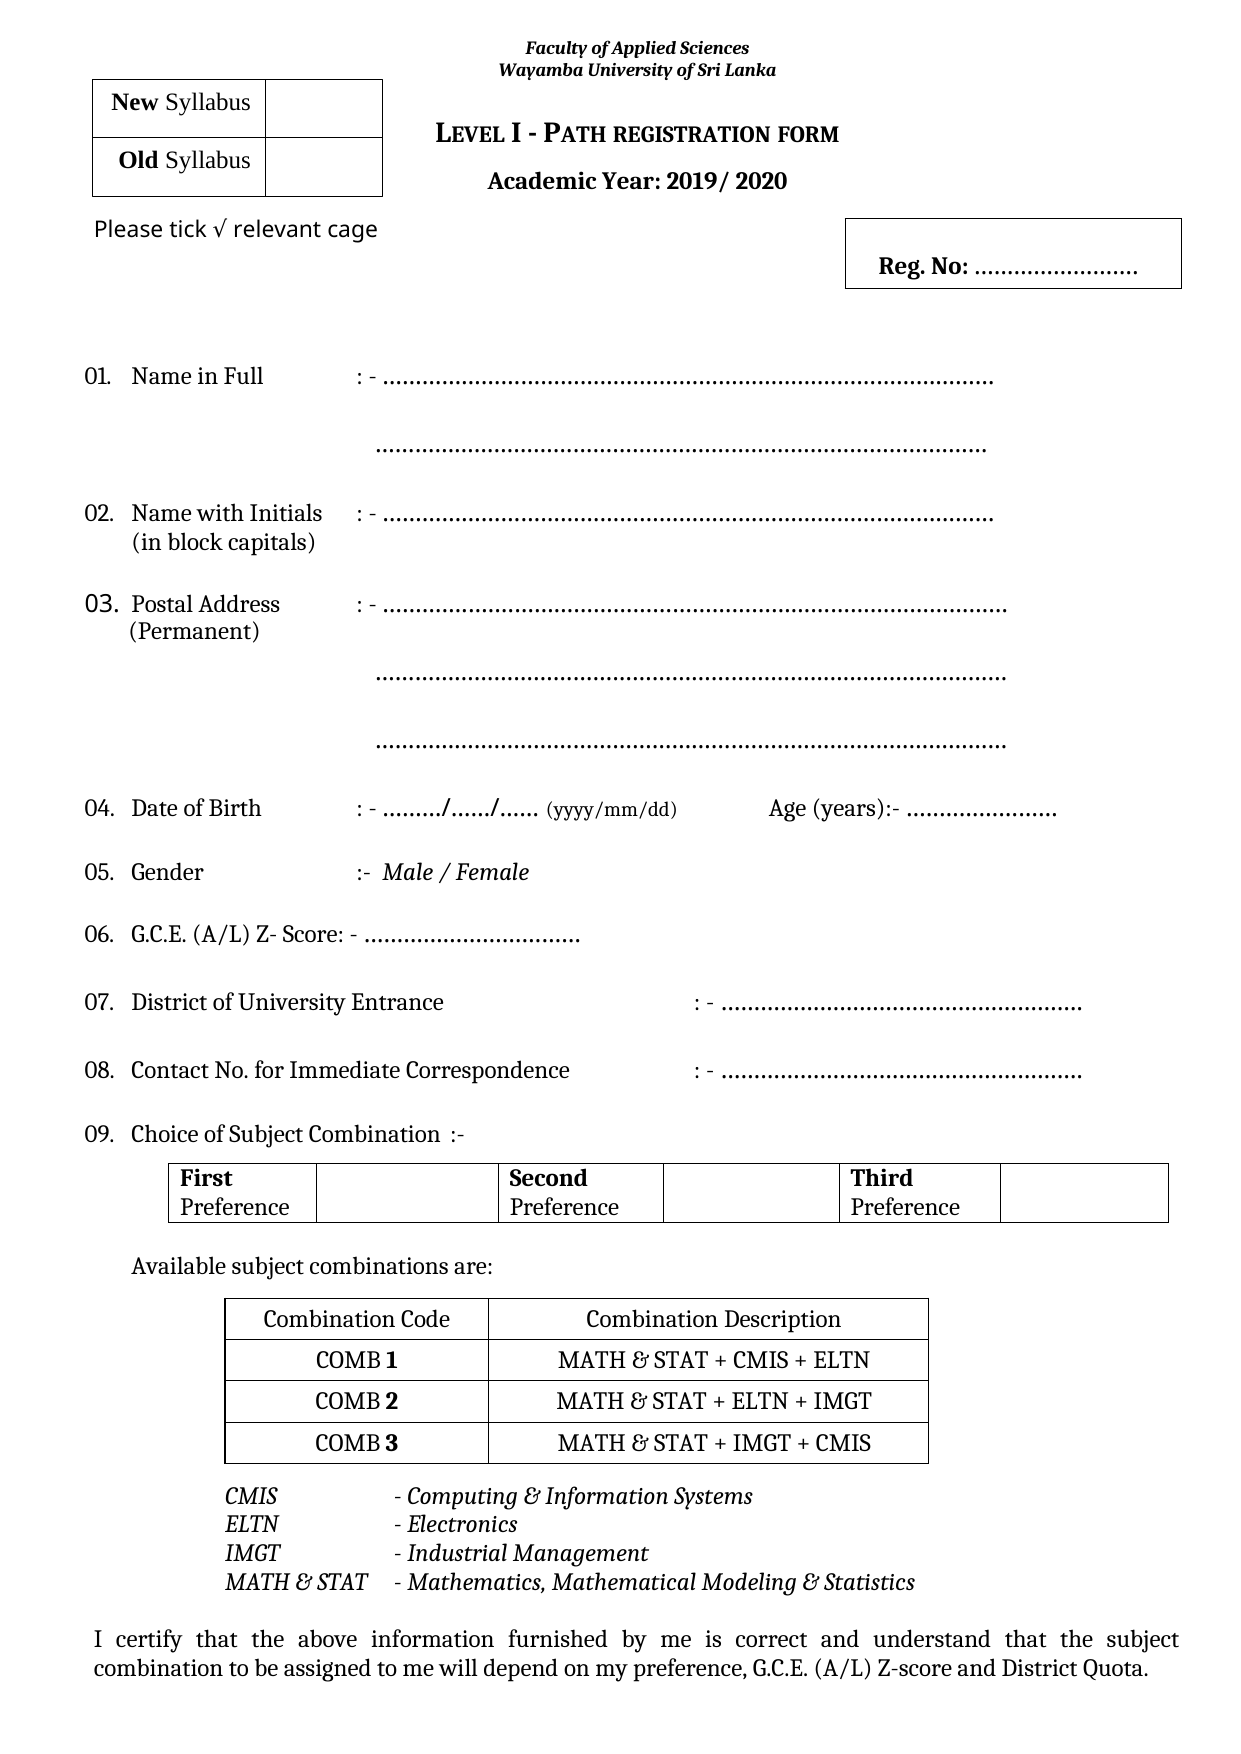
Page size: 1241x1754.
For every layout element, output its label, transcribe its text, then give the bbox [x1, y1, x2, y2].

text …………………………………………………………………………………… [94, 722, 1181, 756]
text Level I - Path registration form [383, 117, 1181, 150]
text Academic Year: 2019/ 2020 [383, 167, 1181, 196]
table_header First Preference [169, 1164, 316, 1222]
table_header Combination Code [226, 1299, 488, 1339]
table_header [1001, 1164, 1168, 1222]
list Date of Birth : - ………/……/…… (yyyy/mm/dd) Age (years):- …..……………… [84, 790, 1181, 824]
table_cell MATH & STAT + ELTN + IMGT [489, 1381, 928, 1422]
text Please tick √ relevant cage [94, 213, 1181, 244]
text Faculty of Applied Sciences [94, 37, 1181, 59]
table_header Second Preference [499, 1164, 663, 1222]
table_cell MATH & STAT + IMGT + CMIS [489, 1423, 928, 1463]
list CMIS - Computing & Information Systems [225, 1482, 1181, 1510]
list District of University Entrance : - ………………………………………………. [84, 984, 1181, 1018]
list ELTN - Electronics [225, 1510, 1181, 1539]
list Contact No. for Immediate Correspondence : - ………………………………………………. [84, 1052, 1181, 1086]
text ………………………………………………………………………………… [281, 426, 1181, 460]
list I certify that the above information furnished by me is correct and understand that the subject combination to be assigned to me will depend on my preference, G.C.E. (A/L) Z-score and District Quota. [94, 1625, 1181, 1683]
table_cell COMB 3 [226, 1423, 488, 1463]
table_header Third Preference [840, 1164, 1000, 1222]
table_header [664, 1164, 839, 1222]
text Wayamba of [94, 59, 1181, 81]
text …………………………………………………………………………………… [94, 654, 1181, 688]
table_header Combination Description [489, 1299, 928, 1339]
table_cell MATH & STAT + CMIS + ELTN [489, 1340, 928, 1380]
table_cell COMB 2 [226, 1381, 488, 1422]
table_cell COMB 1 [226, 1340, 488, 1380]
list Name in Full : - ………………………………………………………………………………… [84, 358, 1181, 392]
list G.C.E. (A/L) Z- Score: - …………………………… [84, 916, 1181, 950]
table_header Reg. No: ……………………. [846, 219, 1181, 288]
list Name with Initials : - ………………………………………………………………………………… [84, 494, 1181, 528]
list Available subject combinations are: [131, 1252, 1181, 1280]
list Choice of Subject Combination :- [84, 1120, 1181, 1149]
text (in block capitals) [131, 528, 1181, 557]
list IMGT - Industrial Management [225, 1539, 1181, 1568]
list Postal Address : - …………..……………………………………………………………………… [84, 586, 1181, 620]
list MATH & STAT - Mathematics, Mathematical Modeling & Statistics [225, 1568, 1181, 1597]
table_header [317, 1164, 498, 1222]
list Gender :- Male / Female [84, 858, 1181, 887]
